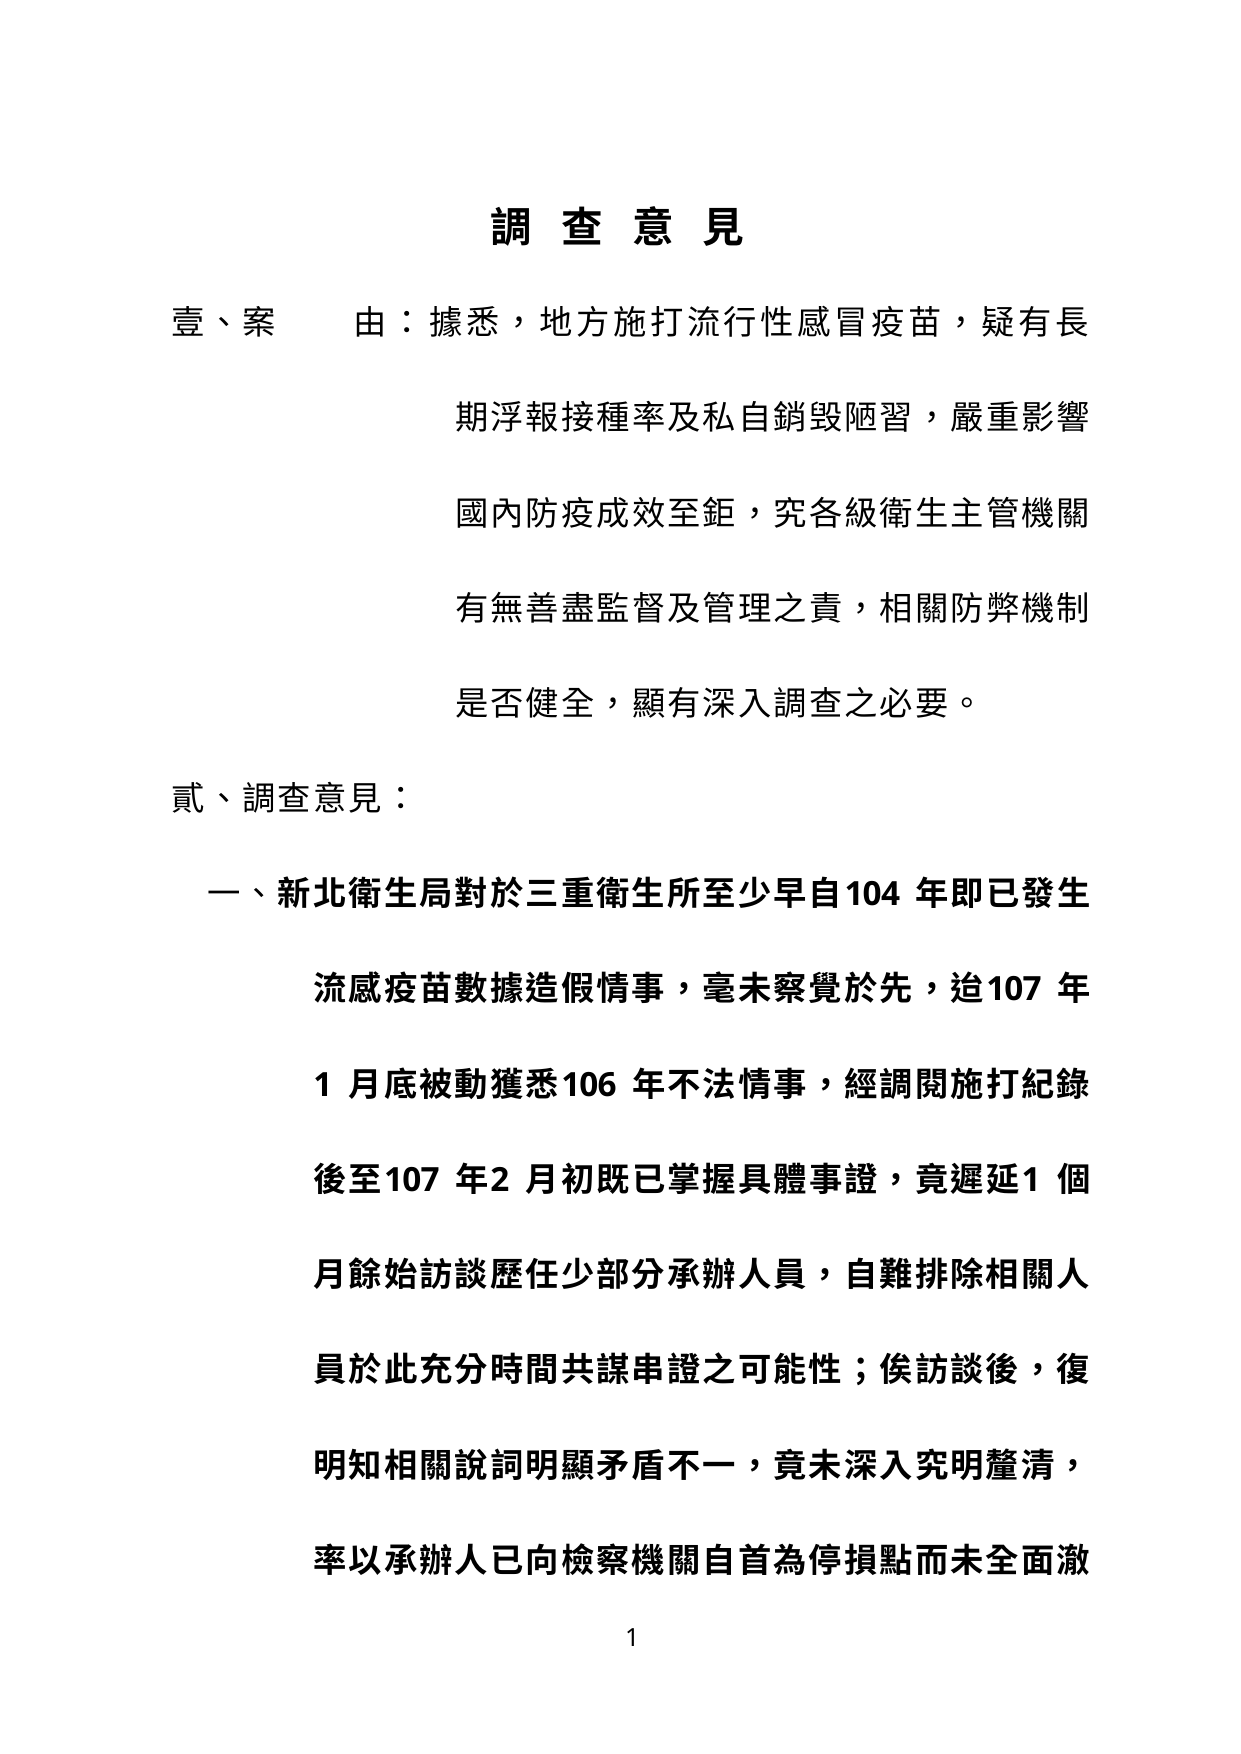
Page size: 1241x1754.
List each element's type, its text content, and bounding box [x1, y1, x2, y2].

text 調查意見 [171, 177, 1092, 272]
subtitle 案 由：據悉，地方施打流行性感冒疫苗，疑有長期浮報接種率及私自銷毁陋習，嚴重影響國內防疫成效至鉅，究各級衛生主管機關有無善盡監督及管理之責，相關防弊機制是否健全，顯有深入調查之必要。 [171, 272, 1092, 748]
subtitle 調查意見： [171, 748, 1092, 844]
